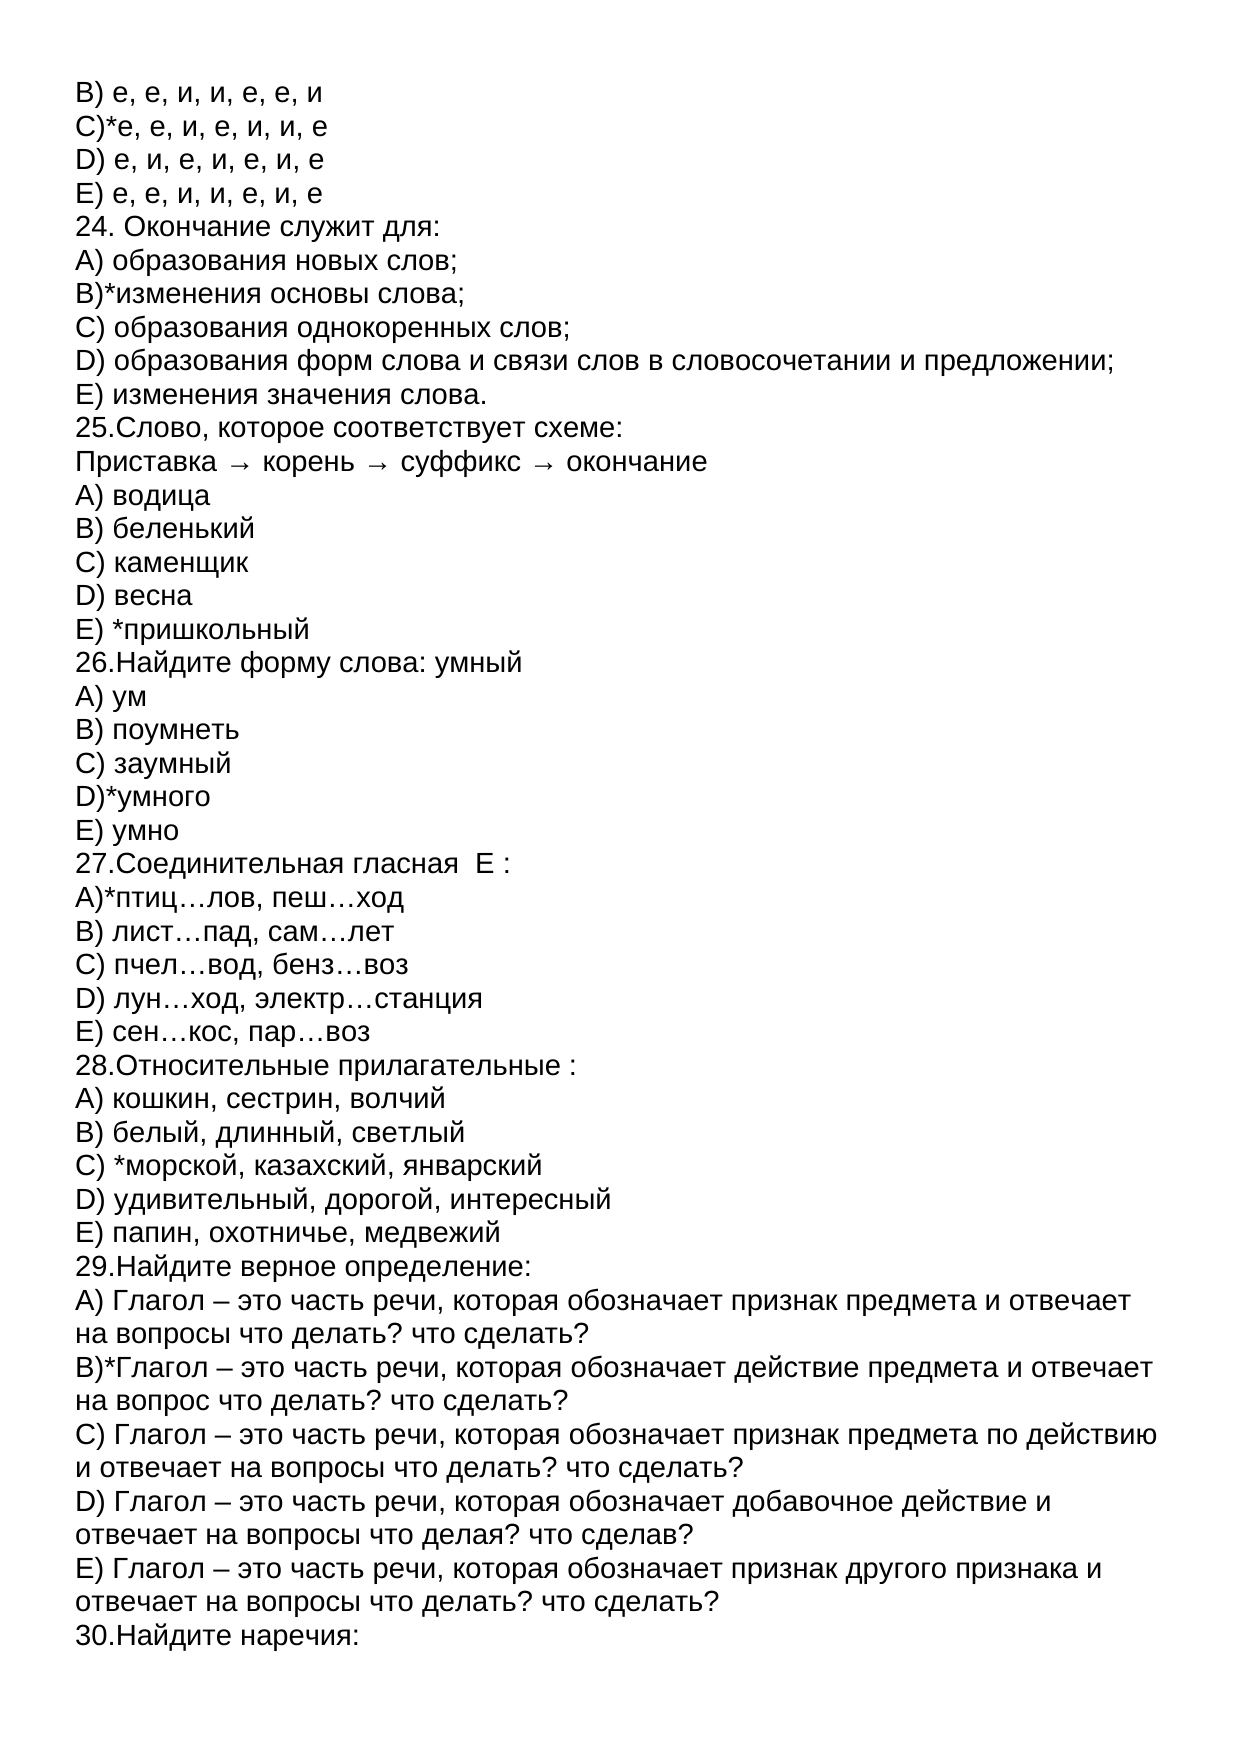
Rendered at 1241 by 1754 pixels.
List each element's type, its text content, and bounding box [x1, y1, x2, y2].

text Е) е, е, и, и, е, и, е [75, 176, 1165, 209]
text 27.Соединительная гласная Е : [75, 846, 1165, 880]
text 26.Найдите форму слова: умный [75, 645, 1165, 679]
text Е) *пришкольный [75, 612, 1165, 645]
text В) белый, длинный, светлый [75, 1115, 1165, 1148]
text 29.Найдите верное определение: [75, 1249, 1165, 1282]
text D) Глагол – это часть речи, которая обозначает добавочное действие и отвечает на вопросы что делая? что сделав? [75, 1484, 1165, 1551]
text Е) умно [75, 813, 1165, 846]
text С) заумный [75, 746, 1165, 779]
text D)*умного [75, 779, 1165, 813]
text D) е, и, е, и, е, и, е [75, 142, 1165, 176]
text А) кошкин, сестрин, волчий [75, 1081, 1165, 1115]
text А) Глагол – это часть речи, которая обозначает признак предмета и отвечает на вопросы что делать? что сделать? [75, 1282, 1165, 1349]
text D) образования форм слова и связи слов в словосочетании и предложении; [75, 343, 1165, 377]
text В)*Глагол – это часть речи, которая обозначает действие предмета и отвечает на вопрос что делать? что сделать? [75, 1349, 1165, 1417]
text 30.Найдите наречия: [75, 1618, 1165, 1651]
text С) образования однокоренных слов; [75, 310, 1165, 343]
text С) пчел…вод, бенз…воз [75, 947, 1165, 981]
text D) весна [75, 578, 1165, 612]
text А) образования новых слов; [75, 243, 1165, 276]
text В) лист…пад, сам…лет [75, 913, 1165, 947]
text А) ум [75, 679, 1165, 712]
text 24. Окончание служит для: [75, 209, 1165, 243]
text D) удивительный, дорогой, интересный [75, 1182, 1165, 1215]
text D) лун…ход, электр…станция [75, 981, 1165, 1014]
text 25.Слово, которое соответствует схеме: [75, 410, 1165, 444]
text В) е, е, и, и, е, е, и [75, 75, 1165, 108]
text С)*е, е, и, е, и, и, е [75, 108, 1165, 142]
text В) беленький [75, 511, 1165, 544]
text Е) папин, охотничье, медвежий [75, 1215, 1165, 1249]
text В) поумнеть [75, 712, 1165, 746]
text Е) Глагол – это часть речи, которая обозначает признак другого признака и отвечает на вопросы что делать? что сделать? [75, 1551, 1165, 1618]
text А)*птиц…лов, пеш…ход [75, 880, 1165, 913]
text С) *морской, казахский, январский [75, 1148, 1165, 1182]
text С) Глагол – это часть речи, которая обозначает признак предмета по действию и отвечает на вопросы что делать? что сделать? [75, 1417, 1165, 1484]
text Е) изменения значения слова. [75, 377, 1165, 410]
text Приставка → корень → суффикс → окончание [75, 444, 1165, 477]
text С) каменщик [75, 544, 1165, 578]
text А) водица [75, 477, 1165, 511]
text Е) сен…кос, пар…воз [75, 1014, 1165, 1048]
text 28.Относительные прилагательные : [75, 1048, 1165, 1081]
text В)*изменения основы слова; [75, 276, 1165, 310]
